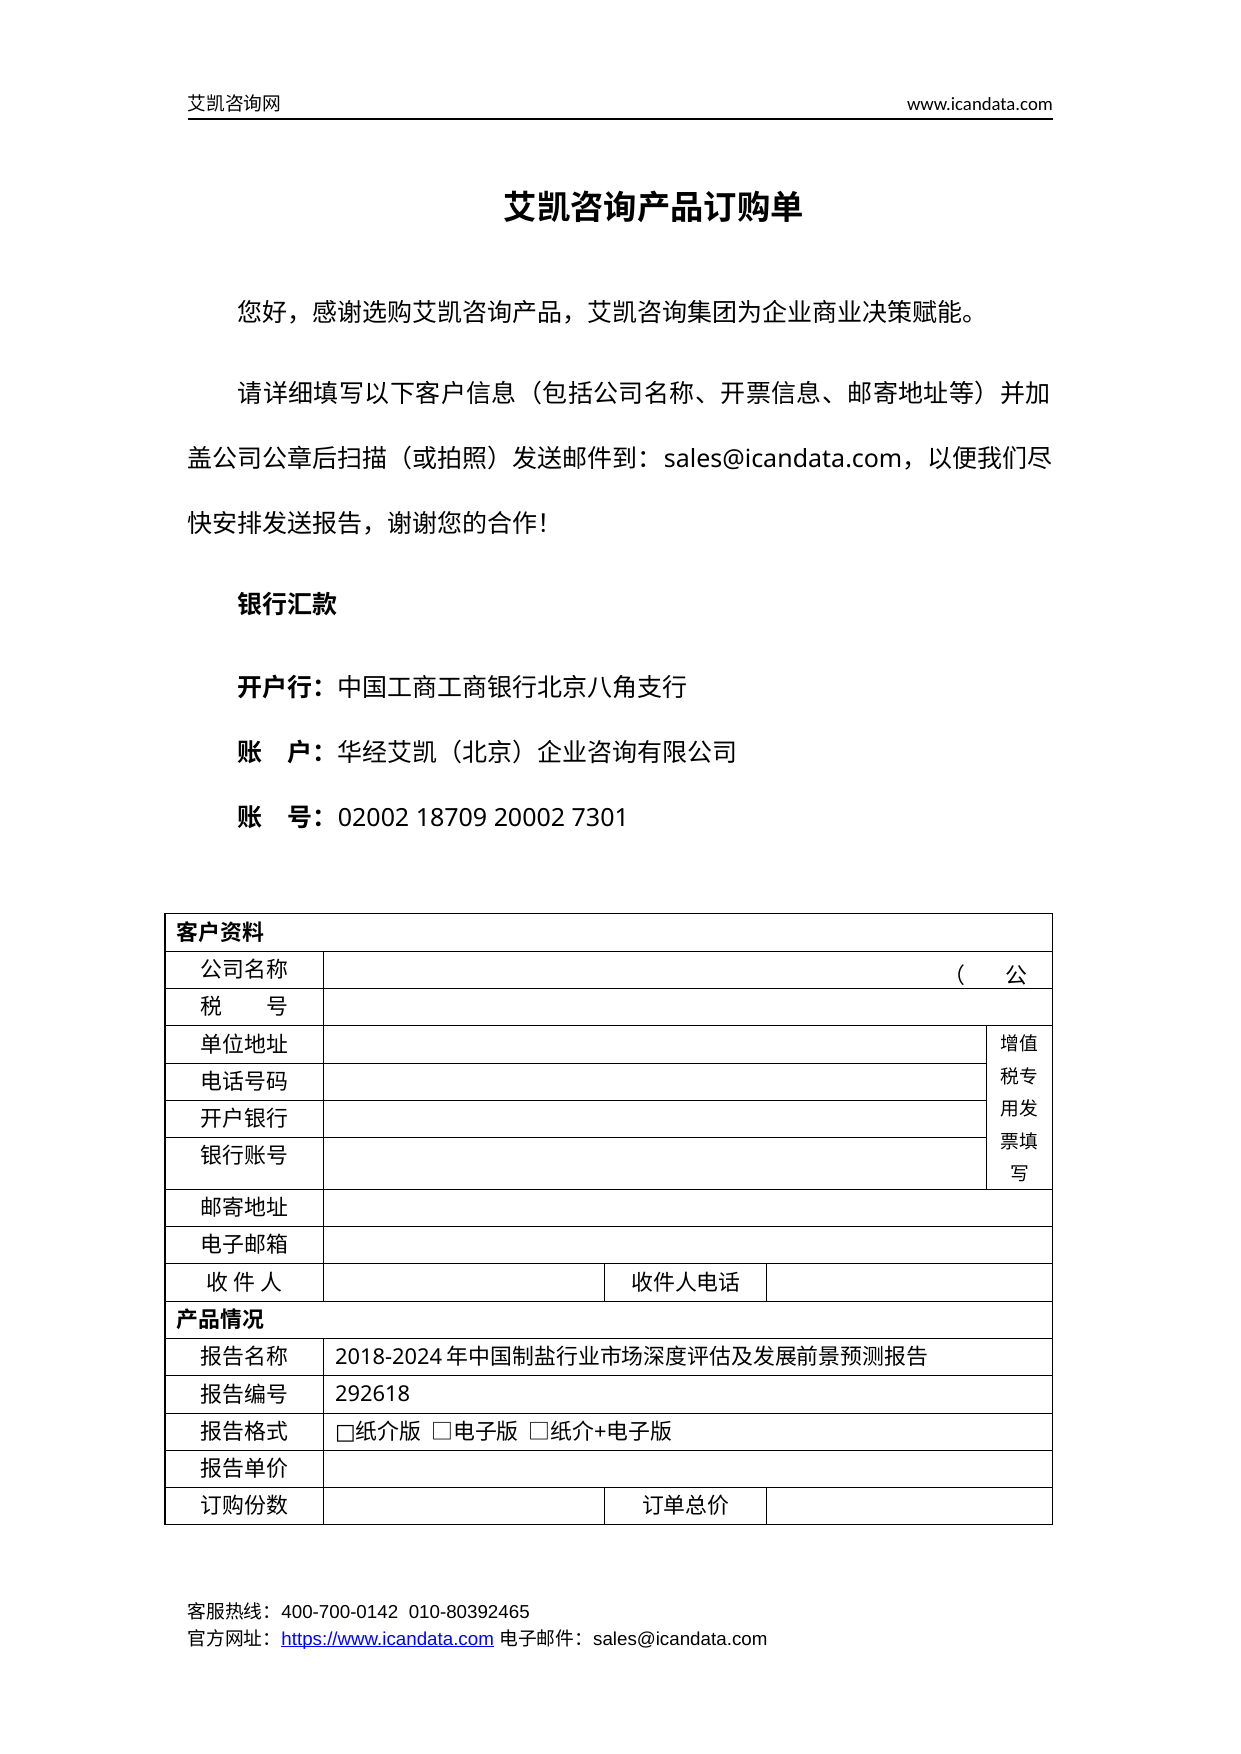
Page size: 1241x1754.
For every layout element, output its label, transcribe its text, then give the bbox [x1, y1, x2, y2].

table_cell [324, 952, 1052, 988]
table_cell [324, 1138, 986, 1189]
table_cell 订购份数 [166, 1488, 323, 1524]
text 账 户：华经艾凯（北京）企业咨询有限公司 [187, 718, 1053, 783]
table_cell [324, 989, 1052, 1025]
table_cell 报告单价 [166, 1451, 323, 1487]
table_cell [324, 1064, 986, 1100]
table_cell 单位地址 [166, 1026, 323, 1062]
table_cell 银行账号 [166, 1138, 323, 1189]
table_cell [324, 1227, 1052, 1263]
table_cell [324, 1488, 604, 1524]
table_cell 税 号 [166, 989, 323, 1025]
table_cell [324, 1101, 986, 1137]
table_cell 报告名称 [166, 1339, 323, 1375]
text 您好，感谢选购艾凯咨询产品，艾凯咨询集团为企业商业决策赋能。 [187, 278, 1053, 343]
table_cell [324, 1026, 986, 1062]
table_cell 电话号码 [166, 1064, 323, 1100]
text 请详细填写以下客户信息（包括公司名称、开票信息、邮寄地址等）并加盖公司公章后扫描（或拍照）发送邮件到：sales@icandata.com，以便我们尽快安排发送报告，谢谢您的合作！ [187, 359, 1053, 554]
table_cell 增值税专用发票填写 [987, 1026, 1052, 1189]
table_cell 报告格式 [166, 1414, 323, 1450]
table_cell 开户银行 [166, 1101, 323, 1137]
table_cell 邮寄地址 [166, 1190, 323, 1226]
table_cell 收 件 人 [166, 1264, 323, 1301]
table_cell 292618 [324, 1376, 1052, 1412]
text 艾凯咨询产品订购单 [187, 172, 1053, 237]
table_cell 产品情况 [166, 1302, 1052, 1338]
table_cell [767, 1488, 1052, 1524]
table_cell 2018-2024年中国制盐行业市场深度评估及发展前景预测报告 [324, 1339, 1052, 1375]
table_cell [767, 1264, 1052, 1301]
table_cell 报告编号 [166, 1376, 323, 1412]
table_cell □纸介版 □电子版 □纸介+电子版 [324, 1414, 1052, 1450]
text 账 号：02002 18709 20002 7301 [187, 783, 1053, 848]
text 开户行：中国工商工商银行北京八角支行 [187, 653, 1053, 718]
table_cell 收件人电话 [605, 1264, 766, 1301]
table_cell 电子邮箱 [166, 1227, 323, 1263]
text 银行汇款 [187, 570, 1053, 635]
table_cell [324, 1451, 1052, 1487]
table_header 客户资料 [166, 914, 1052, 951]
table_cell 订单总价 [605, 1488, 766, 1524]
table_cell [324, 1190, 1052, 1226]
table_cell [324, 1264, 604, 1301]
table_cell 公司名称 [166, 952, 323, 988]
